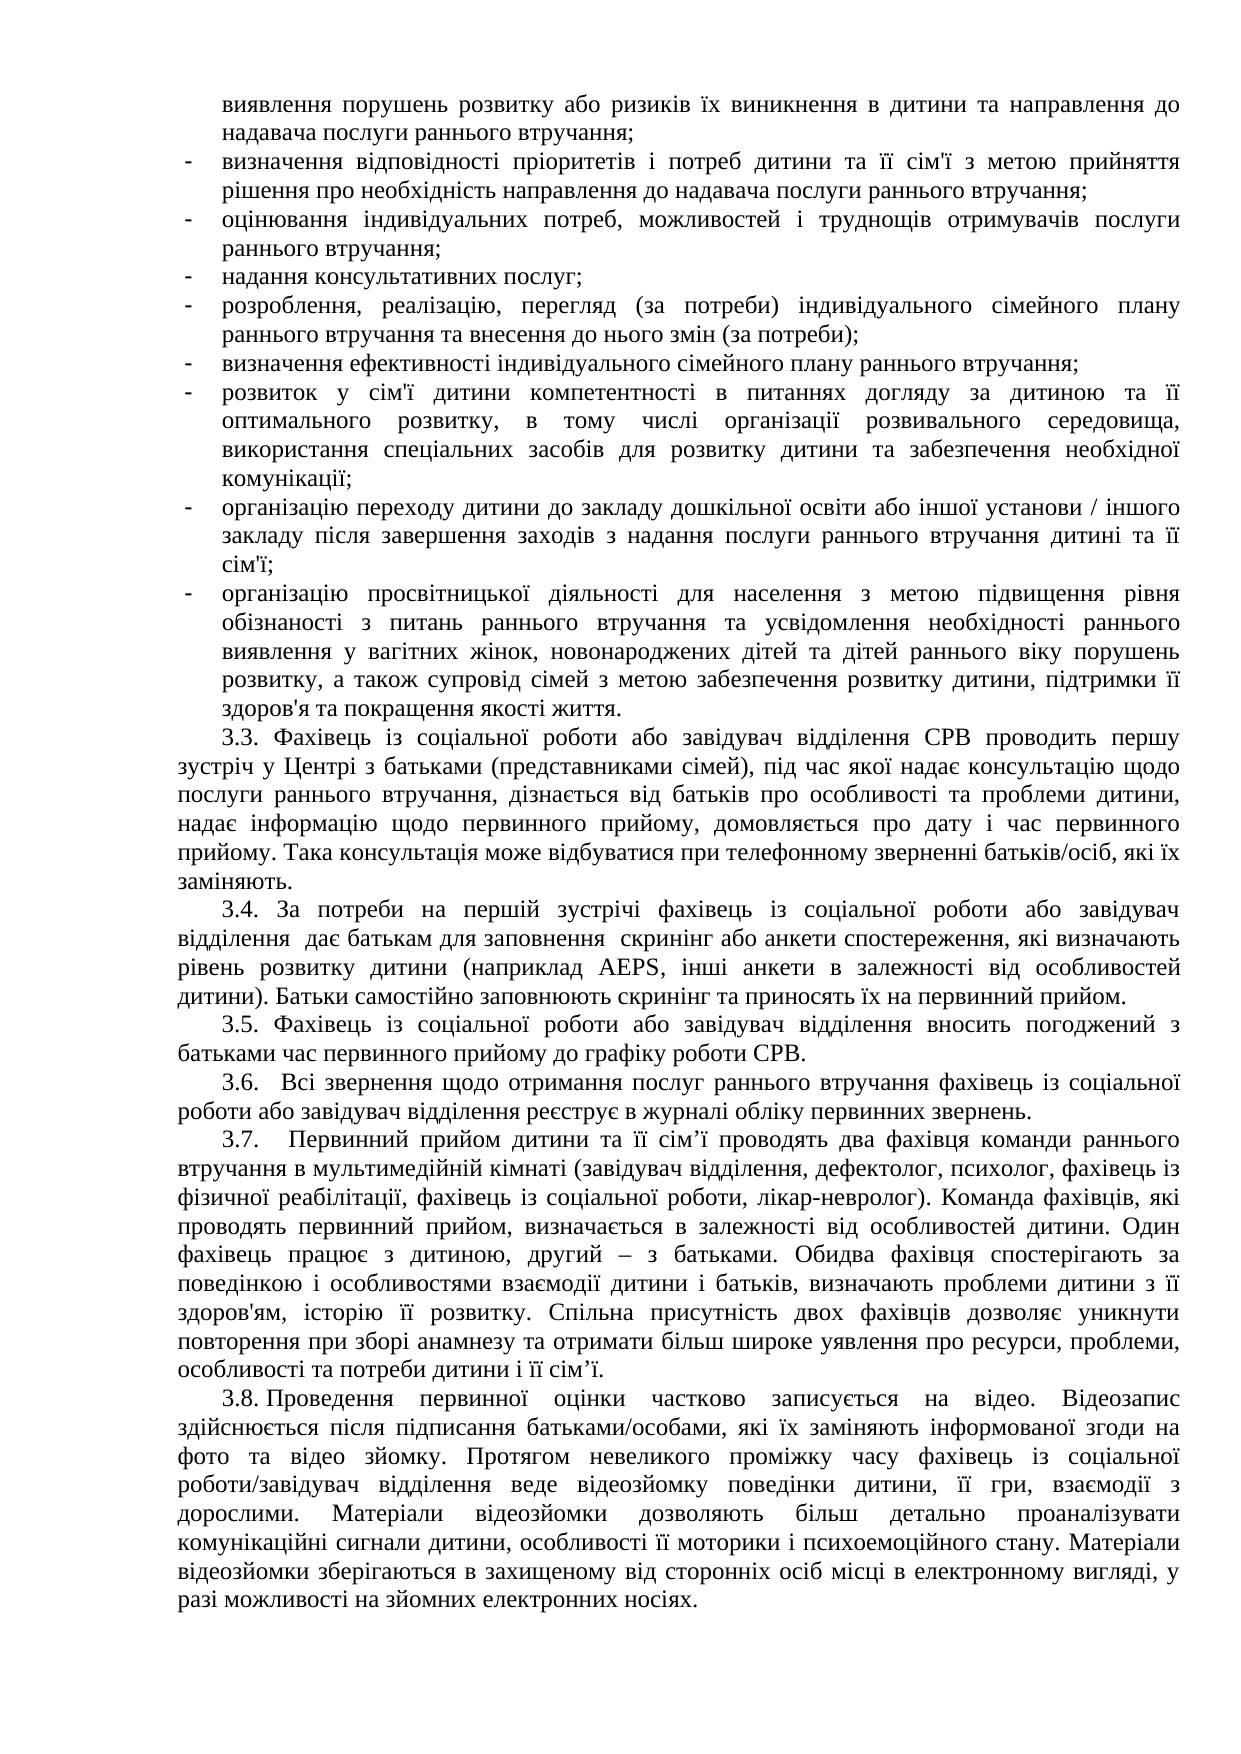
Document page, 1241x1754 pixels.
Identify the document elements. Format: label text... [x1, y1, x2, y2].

text 3.3. Фахівець із соціальної роботи або завідувач відділення СРВ проводить першу зустріч у Центрі з батьками (представниками сімей), під час якої надає консультацію щодо послуги раннього втручання, дізнається від батьків про особливості та проблеми дитини, надає інформацію щодо первинного прийому, домовляється про дату і час первинного прийому. Така консультація може відбуватися при телефонному зверненні батьків/осіб, які їх заміняють. [177, 722, 1181, 894]
list розвиток у сім'ї дитини компетентності в питаннях догляду за дитиною та її оптимального розвитку, в тому числі організації розвивального середовища, використання спеціальних засобів для розвитку дитини та забезпечення необхідної комунікації; [184, 377, 1181, 492]
text 3.4. За потреби на першій зустрічі фахівець із соціальної роботи або завідувач відділення дає батькам для заповнення скринінг або анкети спостереження, які визначають рівень розвитку дитини (наприклад AEPS, інші анкети в залежності від особливостей дитини). Батьки самостійно заповнюють скринінг та приносять їх на первинний прийом. [177, 894, 1181, 1009]
list визначення відповідності пріоритетів і потреб дитини та її сім'ї з метою прийняття рішення про необхідність направлення до надавача послуги раннього втручання; [184, 146, 1181, 204]
list Проведення первинної оцінки частково записується на відео. Відеозапис здійснюється після підписання батьками/особами, які їх заміняють інформованої згоди на фото та відео зйомку. Протягом невеликого проміжку часу фахівець із соціальної роботи/завідувач відділення веде відеозйомку поведінки дитини, її гри, взаємодії з дорослими. Матеріали відеозйомки дозволяють більш детально проаналізувати комунікаційні сигнали дитини, особливості її моторики і психоемоційного стану. Матеріали відеозйомки зберігаються в захищеному від сторонніх осіб місці в електронному вигляді, у разі можливості на зйомних електронних носіях. [177, 1383, 1181, 1613]
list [184, 89, 1181, 146]
list визначення ефективності індивідуального сімейного плану раннього втручання; [184, 348, 1181, 377]
list організацію переходу дитини до закладу дошкільної освіти або іншої установи / іншого закладу після завершення заходів з надання послуги раннього втручання дитині та її сім'ї; [184, 492, 1181, 578]
text 3.5. Фахівець із соціальної роботи або завідувач відділення вносить погоджений з батьками час первинного прийому до графіку роботи СРВ. [177, 1009, 1181, 1067]
list організацію просвітницької діяльності для населення з метою підвищення рівня обізнаності з питань раннього втручання та усвідомлення необхідності раннього виявлення у вагітних жінок, новонароджених дітей та дітей раннього віку порушень розвитку, а також супровід сімей з метою забезпечення розвитку дитини, підтримки її здоров'я та покращення якості життя. [184, 578, 1181, 722]
list Первинний прийом дитини та її сім’ї проводять два фахівця команди раннього втручання в мультимедійній кімнаті (завідувач відділення, дефектолог, психолог, фахівець із фізичної реабілітації, фахівець із соціальної роботи, лікар-невролог). Команда фахівців, які проводять первинний прийом, визначається в залежності від особливостей дитини. Один фахівець працює з дитиною, другий – з батьками. Обидва фахівця спостерігають за поведінкою і особливостями взаємодії дитини і батьків, визначають проблеми дитини з її здоров'ям, історію її розвитку. Спільна присутність двох фахівців дозволяє уникнути повторення при зборі анамнезу та отримати більш широке уявлення про ресурси, проблеми, особливості та потреби дитини і її сім’ї. [177, 1124, 1181, 1383]
list розроблення, реалізацію, перегляд (за потреби) індивідуального сімейного плану раннього втручання та внесення до нього змін (за потреби); [184, 290, 1181, 348]
list оцінювання індивідуальних потреб, можливостей і труднощів отримувачів послуги раннього втручання; [184, 204, 1181, 261]
list надання консультативних послуг; [184, 261, 1181, 290]
list Всі звернення щодо отримання послуг раннього втручання фахівець із соціальної роботи або завідувач відділення реєструє в журналі обліку первинних звернень. [177, 1067, 1181, 1124]
